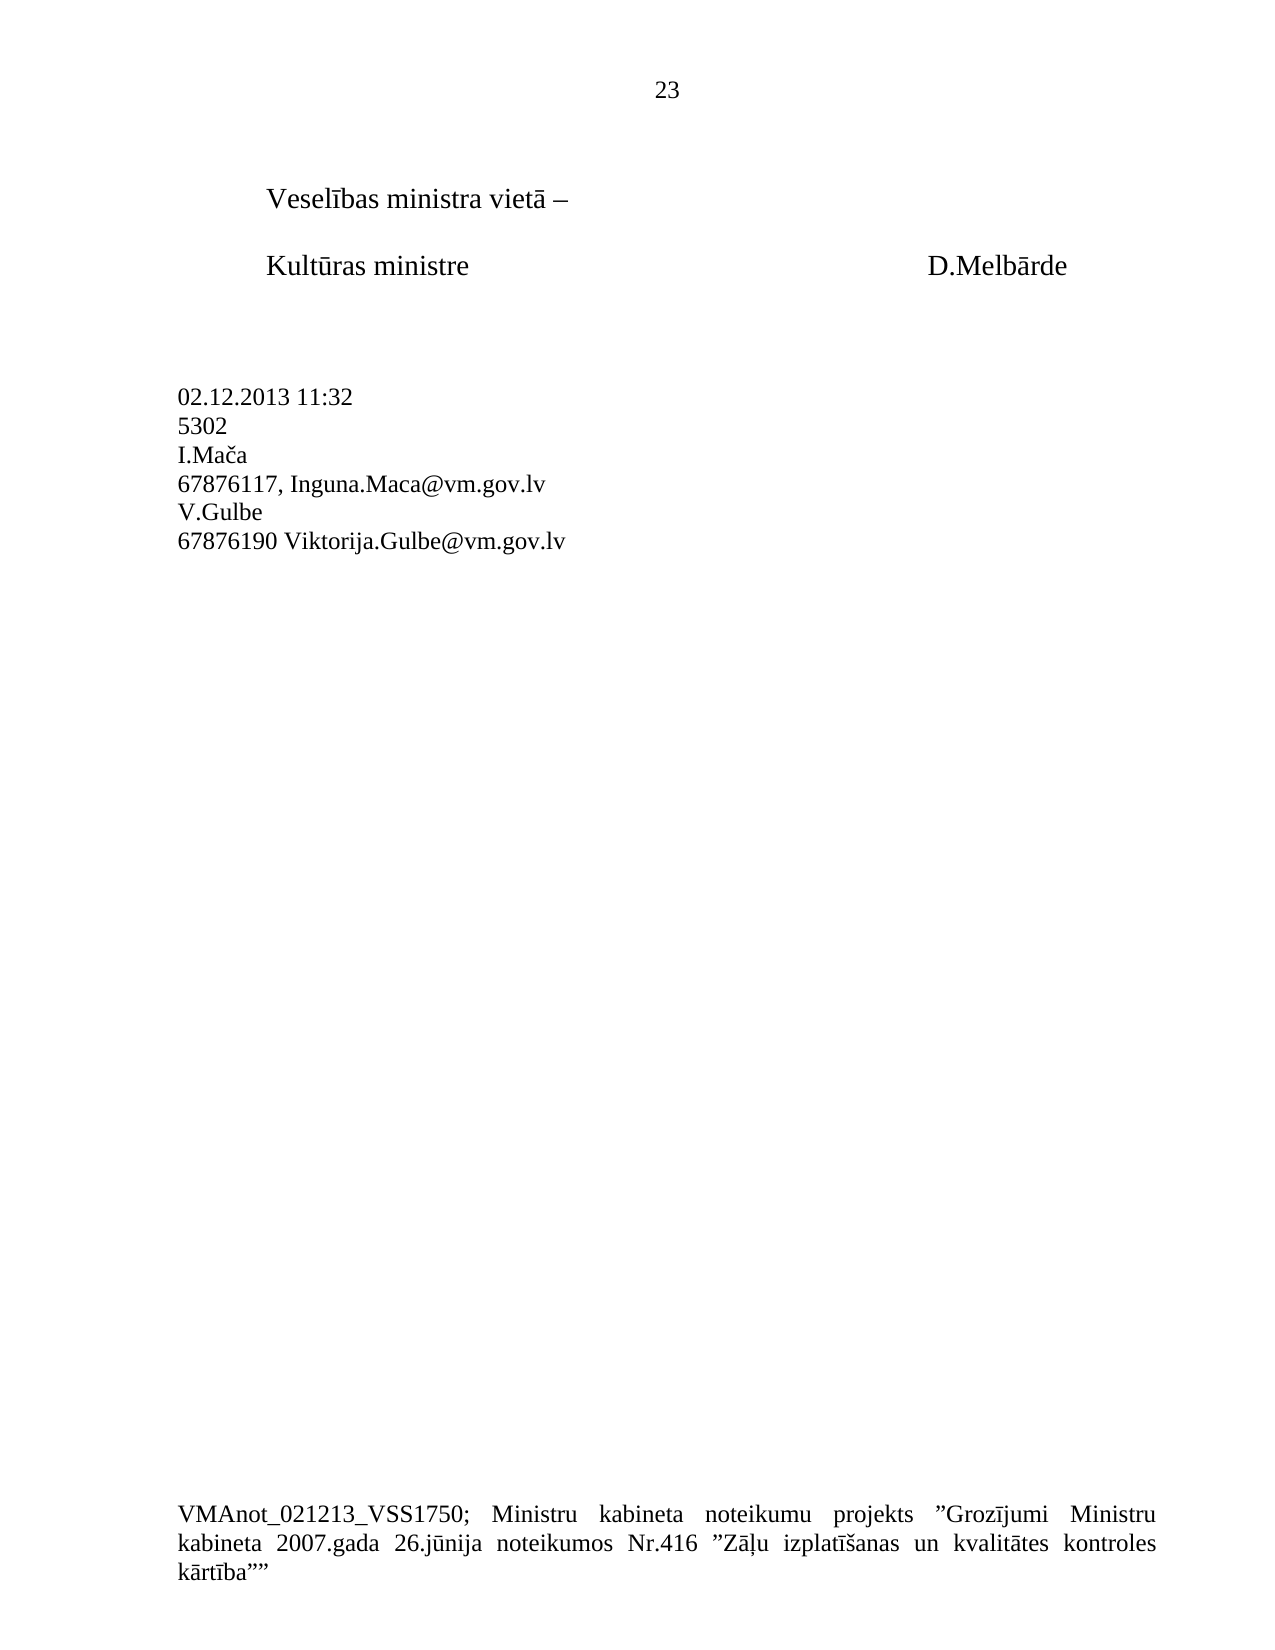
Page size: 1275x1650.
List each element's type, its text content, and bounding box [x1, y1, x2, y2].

text 02.12.2013 11:32 [177, 382, 1157, 411]
text 67876117, Inguna.Maca@vm.gov.lv [177, 469, 1157, 497]
text 5302 [177, 411, 1157, 440]
text I.Mača [177, 440, 1157, 469]
text Veselības ministra vietā – [266, 181, 1157, 215]
text V.Gulbe [177, 497, 1157, 526]
text Kultūras ministre D.Melbārde [266, 248, 1157, 282]
text 67876190 Viktorija.Gulbe@vm.gov.lv [177, 526, 1157, 555]
